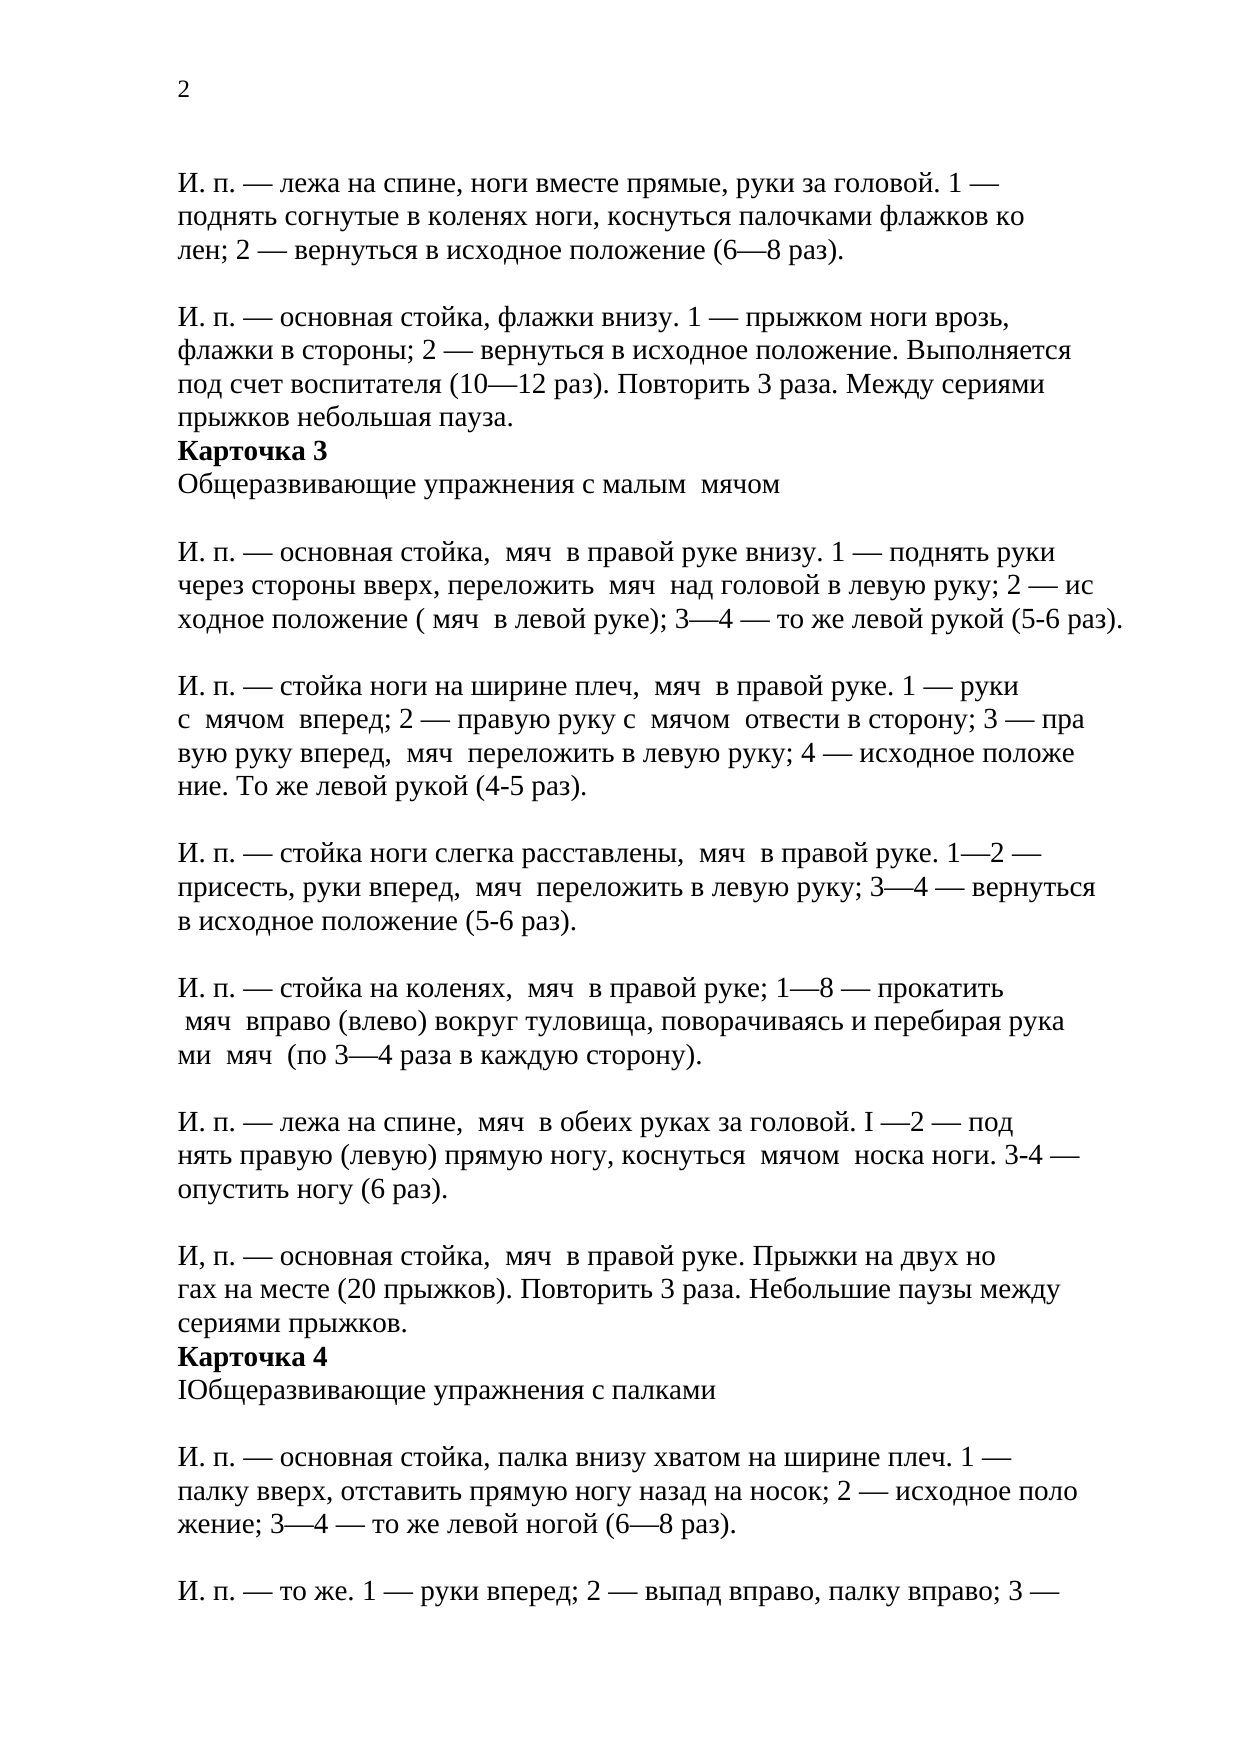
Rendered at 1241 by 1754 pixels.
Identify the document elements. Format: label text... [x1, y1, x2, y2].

text ходное положение ( мяч в левой руке); 3—4 — то же левой рукой (5-6 раз). [177, 601, 1152, 634]
text флажки в стороны; 2 — вернуться в исходное положение. Выполняется [177, 332, 1152, 366]
text опустить ногу (6 раз). [177, 1171, 1152, 1204]
text И. п. — стойка на коленях, мяч в правой руке; 1—8 — прокатить [177, 970, 1152, 1003]
text ми мяч (по 3—4 раза в каждую сторону). [177, 1037, 1152, 1070]
text под счет воспитателя (10—12 раз). Повторить 3 раза. Между сериями [177, 366, 1152, 399]
text И. п. — лежа на спине, ноги вместе прямые, руки за головой. 1 — [177, 165, 1152, 198]
text жение; 3—4 — то же левой ногой (6—8 раз). [177, 1506, 1152, 1540]
text И. п. — основная стойка, мяч в правой руке внизу. 1 — поднять руки [177, 534, 1152, 567]
text поднять согнутые в коленях ноги, коснуться палочками флажков ко [177, 198, 1152, 232]
text присесть, руки вперед, мяч переложить в левую руку; 3—4 — вернуться [177, 869, 1152, 903]
text ние. То же левой рукой (4-5 раз). [177, 768, 1152, 802]
text Карточка 3 [177, 433, 1152, 467]
text в исходное положение (5-6 раз). [177, 903, 1152, 936]
text через стороны вверх, переложить мяч над головой в левую руку; 2 — ис [177, 567, 1152, 601]
text палку вверх, отставить прямую ногу назад на носок; 2 — исходное поло [177, 1473, 1152, 1506]
text сериями прыжков. [177, 1305, 1152, 1339]
text с мячом вперед; 2 — правую руку с мячом отвести в сторону; 3 — пра [177, 701, 1152, 735]
text И. п. — стойка ноги на ширине плеч, мяч в правой руке. 1 — руки [177, 668, 1152, 701]
text И. п. — стойка ноги слегка расставлены, мяч в правой руке. 1—2 — [177, 836, 1152, 869]
text мяч вправо (влево) вокруг туловища, поворачиваясь и перебирая рука [177, 1003, 1152, 1037]
text И. п. — основная стойка, палка внизу хватом на ширине плеч. 1 — [177, 1439, 1152, 1473]
text Карточка 4 [177, 1339, 1152, 1372]
text И, п. — основная стойка, мяч в правой руке. Прыжки на двух но [177, 1238, 1152, 1272]
text вую руку вперед, мяч переложить в левую руку; 4 — исходное положе [177, 735, 1152, 768]
text Общеразвивающие упражнения с малым мячом [177, 467, 1152, 500]
text И. п. — то же. 1 — руки вперед; 2 — выпад вправо, палку вправо; 3 — [177, 1573, 1152, 1607]
text лен; 2 — вернуться в исходное положение (6—8 раз). [177, 232, 1152, 265]
text И. п. — лежа на спине, мяч в обеих руках за головой. I —2 — под [177, 1104, 1152, 1137]
text гах на месте (20 прыжков). Повторить 3 раза. Небольшие паузы между [177, 1272, 1152, 1305]
text прыжков небольшая пауза. [177, 399, 1152, 433]
text нять правую (левую) прямую ногу, коснуться мячом носка ноги. 3-4 — [177, 1137, 1152, 1171]
text И. п. — основная стойка, флажки внизу. 1 — прыжком ноги врозь, [177, 299, 1152, 332]
text IОбщеразвивающие упражнения с палками [177, 1372, 1152, 1406]
